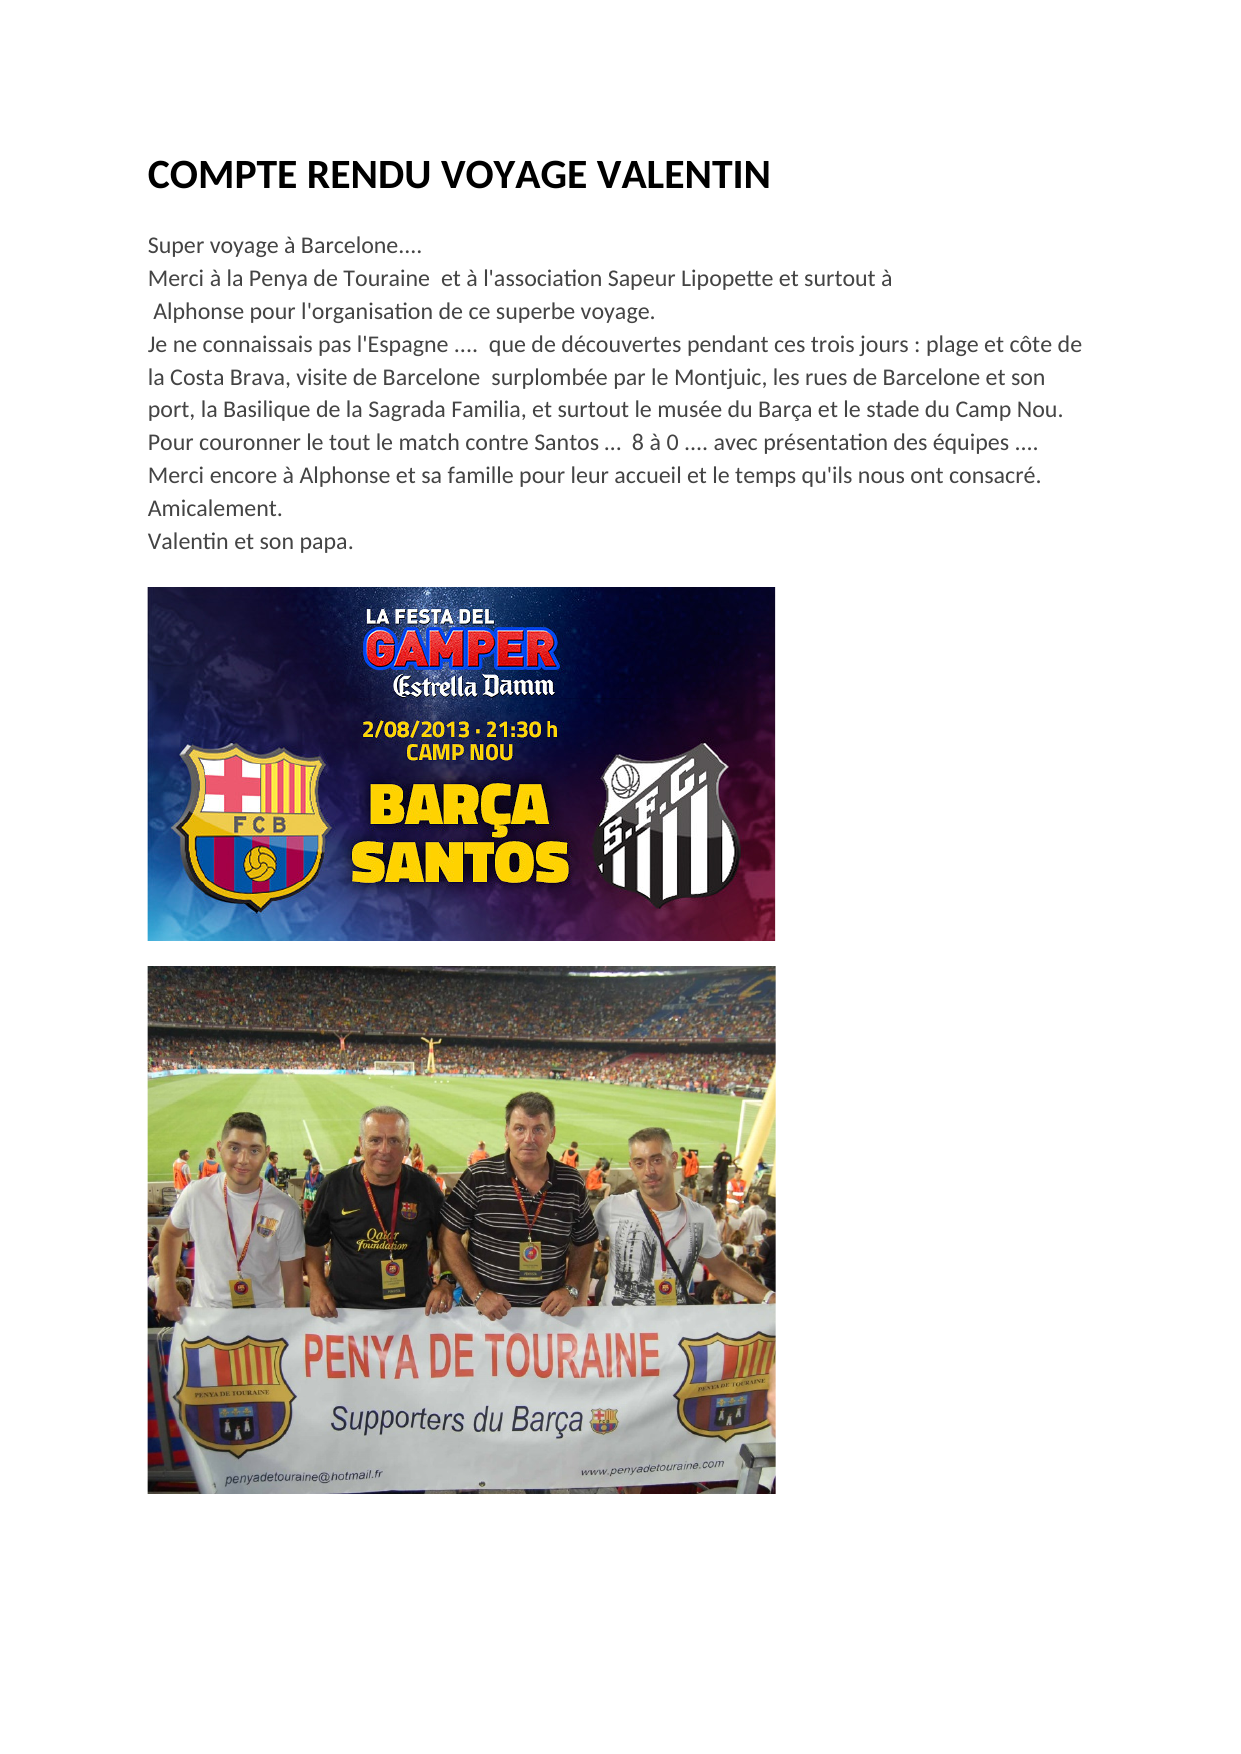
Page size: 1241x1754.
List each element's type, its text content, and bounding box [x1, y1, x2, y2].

text Super voyage à Barcelone.... [148, 227, 1093, 260]
text COMPTE RENDU VOYAGE VALENTIN [148, 148, 1093, 198]
text Merci à la Penya de Touraine et à l'association Sapeur Lipopette et surtout à [148, 260, 1093, 292]
text Je ne connaissais pas l'Espagne .... que de découvertes pendant ces trois jours : plage et côte de la Costa Brava, visite de Barcelone surplombée par le Montjuic, les rues de Barcelone et son port, la Basilique de la Sagrada Familia, et surtout le musée du Barça et le stade du Camp Nou. Pour couronner le tout le match contre Santos … 8 à 0 .... avec présentation des équipes .... Merci encore à Alphonse et sa famille pour leur accueil et le temps qu'ils nous ont consacré. Amicalement. [148, 325, 1093, 522]
text Alphonse pour l'organisation de ce superbe voyage. [148, 292, 1093, 325]
picture [147, 587, 776, 941]
picture [147, 966, 776, 1494]
text Valentin et son papa. [148, 522, 1093, 555]
